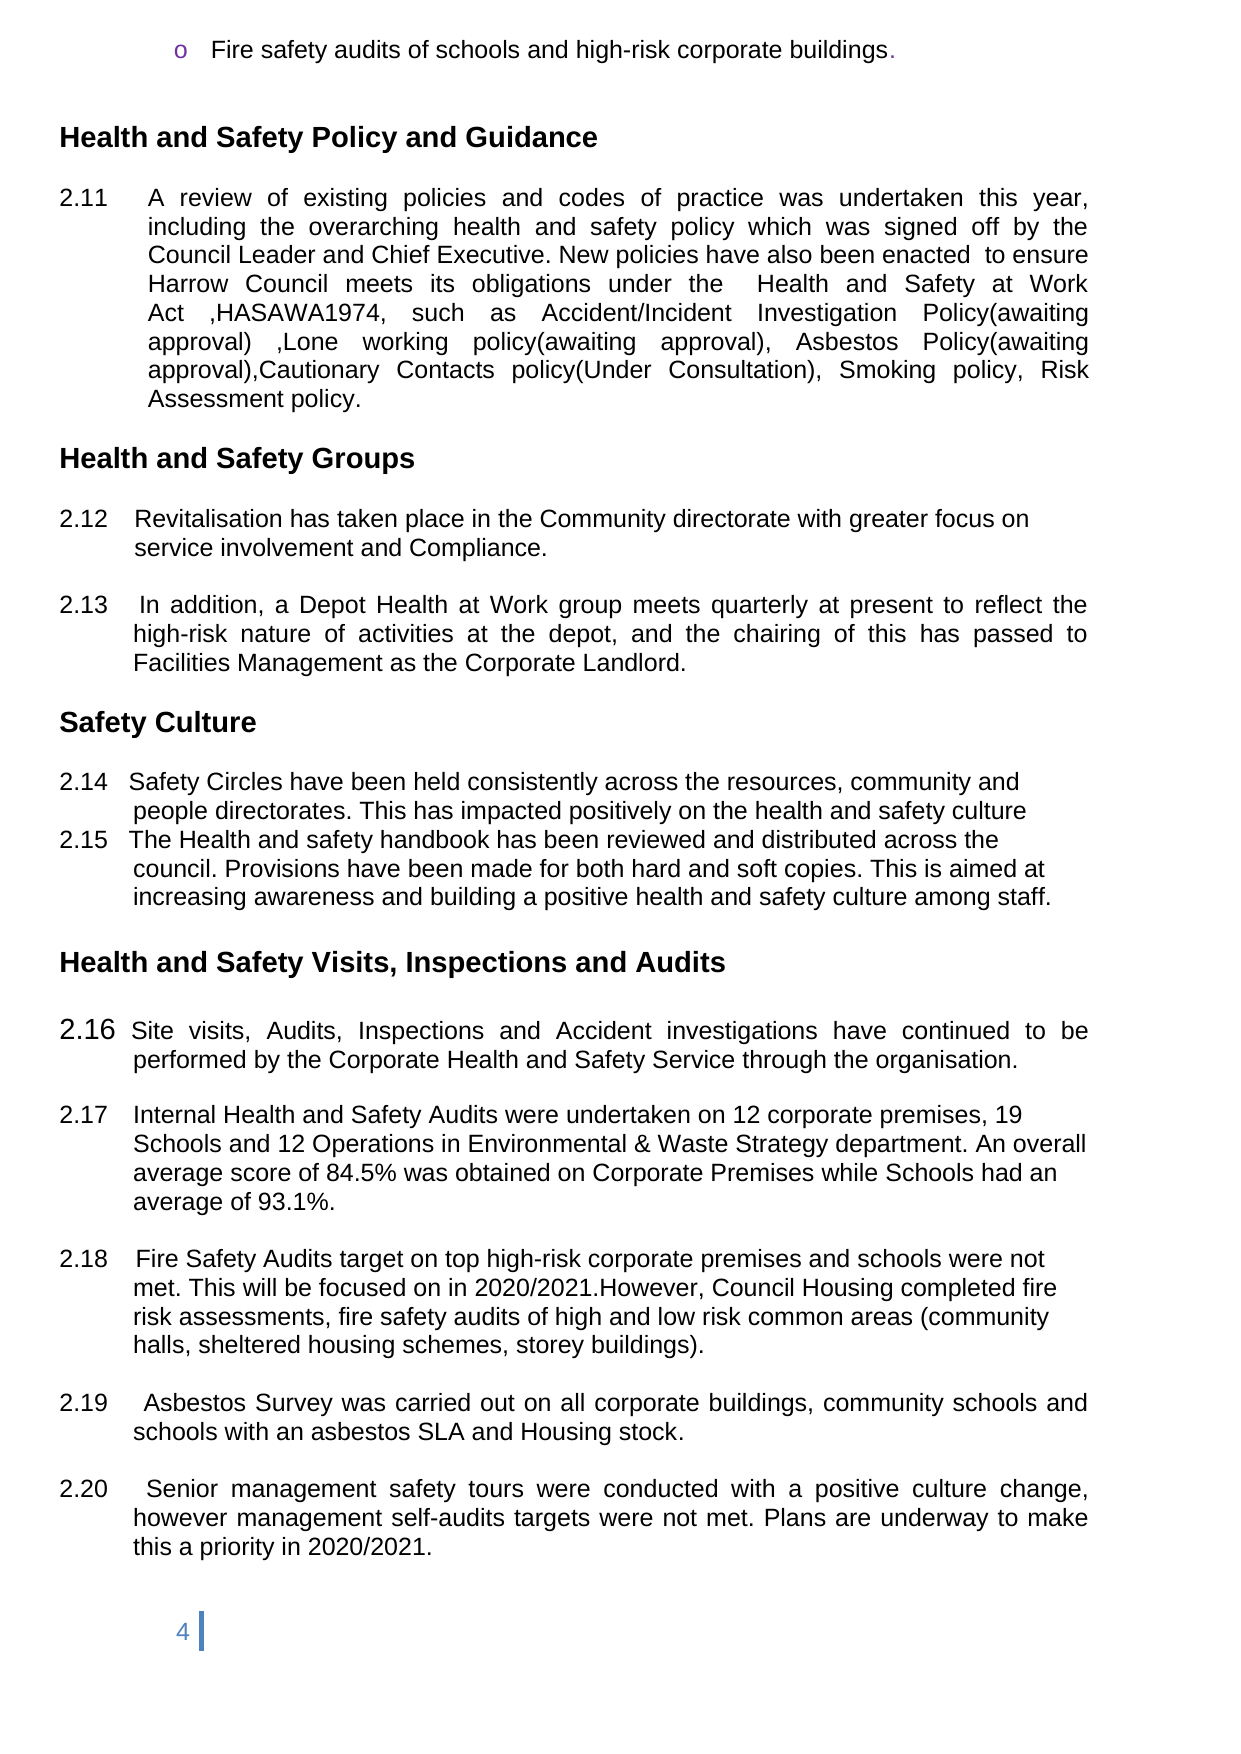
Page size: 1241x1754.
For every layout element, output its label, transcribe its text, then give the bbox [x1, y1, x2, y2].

text 2.15 The Health and safety handbook has been reviewed and distributed across the council. Provisions have been made for both hard and soft copies. This is aimed at increasing awareness and building a positive health and safety culture among staff. [59, 825, 1090, 911]
text 2.13 In addition, a Depot Health at Work group meets quarterly at present to reflect the high-risk nature of activities at the depot, and the chairing of this has passed to Facilities Management as the Corporate Landlord. [59, 590, 1090, 676]
list service involvement and Compliance. [134, 533, 1090, 561]
text 2.18 Fire Safety Audits target on top high-risk corporate premises and schools were not met. This will be focused on in 2020/2021.However, Council Housing completed fire risk assessments, fire safety audits of high and low risk common areas (community halls, sheltered housing schemes, storey buildings). [59, 1244, 1090, 1359]
subtitle Health and Safety Visits, Inspections and Audits [59, 945, 1090, 978]
subtitle Health and Safety Policy and Guidance [59, 121, 1090, 154]
text 2.20 Senior management safety tours were conducted with a positive culture change, however management self-audits targets were not met. Plans are underway to make this a priority in 2020/2021. [59, 1474, 1090, 1560]
text 2.11 A review of existing policies and codes of practice was undertaken this year, including the overarching health and safety policy which was signed off by the Council Leader and Chief Executive. New policies have also been enacted to ensure Harrow Council meets its obligations under the Health and Safety at Work Act ,HASAWA1974, such as Accident/Incident Investigation Policy(awaiting approval) ,Lone working policy(awaiting approval), Asbestos Policy(awaiting approval),Cautionary Contacts policy(Under Consultation), Smoking policy, Risk Assessment policy. [59, 183, 1090, 413]
text 2.19 Asbestos Survey was carried out on all corporate buildings, community schools and schools with an asbestos SLA and Housing stock. [59, 1388, 1090, 1445]
subtitle Health and Safety Groups [59, 442, 1090, 475]
text 2.14 Safety Circles have been held consistently across the resources, community and people directorates. This has impacted positively on the health and safety culture [59, 767, 1090, 825]
list Fire safety audits of schools and high-risk corporate buildings. [173, 35, 1090, 66]
subtitle Safety Culture [59, 705, 1090, 739]
text 2.17 Internal Health and Safety Audits were undertaken on 12 corporate premises, 19 Schools and 12 Operations in Environmental & Waste Strategy department. An overall average score of 84.5% was obtained on Corporate Premises while Schools had an average of 93.1%. [59, 1100, 1090, 1215]
text 2.12 Revitalisation has taken place in the Community directorate with greater focus on [59, 504, 1090, 533]
text 2.16 Site visits, Audits, Inspections and Accident investigations have continued to be performed by the Corporate Health and Safety Service through the organisation. [59, 1012, 1090, 1074]
